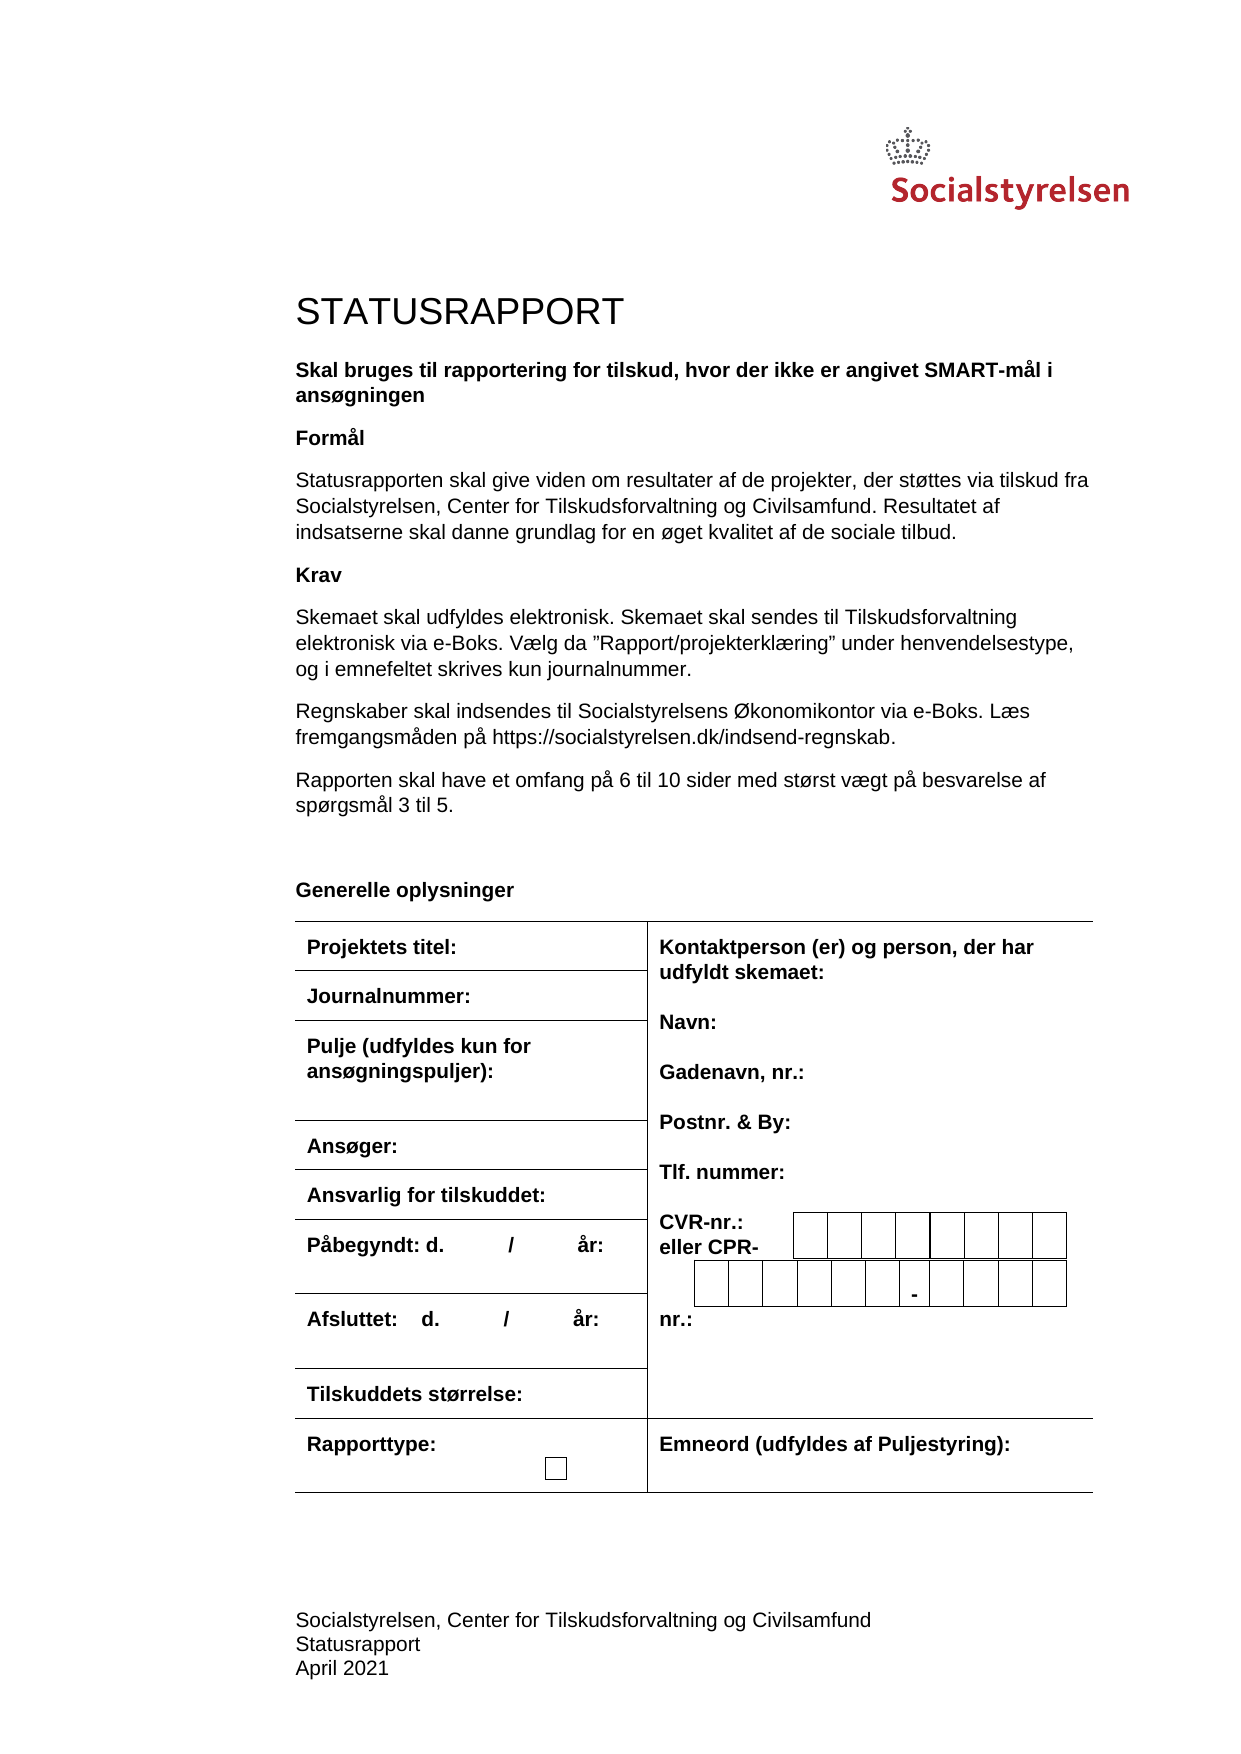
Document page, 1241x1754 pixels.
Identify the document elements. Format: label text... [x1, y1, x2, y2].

text STATUSRAPPORT [295, 289, 1092, 332]
text Skal bruges til rapportering for tilskud, hvor der ikke er angivet SMART-mål i ansøgningen [295, 357, 1092, 407]
text Formål [295, 426, 1092, 450]
table_cell Tilskuddets størrelse: [295, 1369, 647, 1417]
table_header Kontaktperson (er) og person, der har udfyldt skemaet: Navn: Gadenavn, nr.: Postnr. & By: Tlf. nummer: CVR-nr.: eller CPR-nr.: [648, 922, 1093, 1417]
table_cell Pulje (udfyldes kun for ansøgningspuljer): [295, 1021, 647, 1119]
picture [886, 127, 1129, 210]
table_cell Afsluttet: d. / år: [295, 1294, 647, 1368]
table_cell Ansøger: [295, 1121, 647, 1169]
table_cell Journalnummer: [295, 971, 647, 1020]
table_cell Ansvarlig for tilskuddet: [295, 1170, 647, 1219]
table_cell Påbegyndt: d. / år: [295, 1220, 647, 1293]
text Regnskaber skal indsendes til Socialstyrelsens Økonomikontor via e-Boks. Læs fremgangsmåden på https://socialstyrelsen.dk/indsend-regnskab. [295, 699, 1092, 749]
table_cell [648, 1419, 1093, 1492]
text Krav [295, 562, 1092, 586]
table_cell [295, 1419, 647, 1492]
text Generelle oplysninger [295, 878, 1092, 902]
table_header Projektets titel: [295, 922, 647, 970]
text Statusrapporten skal give viden om resultater af de projekter, der støttes via tilskud fra Socialstyrelsen, Center for Tilskudsforvaltning og Civilsamfund. Resultatet af indsatserne skal danne grundlag for en øget kvalitet af de sociale tilbud. [295, 468, 1092, 544]
text Rapporten skal have et omfang på 6 til 10 sider med størst vægt på besvarelse af spørgsmål 3 til 5. [295, 767, 1092, 817]
text Skemaet skal udfyldes elektronisk. Skemaet skal sendes til Tilskudsforvaltning elektronisk via e-Boks. Vælg da ”Rapport/projekterklæring” under henvendelsestype, og i emnefeltet skrives kun journalnummer. [295, 605, 1092, 681]
